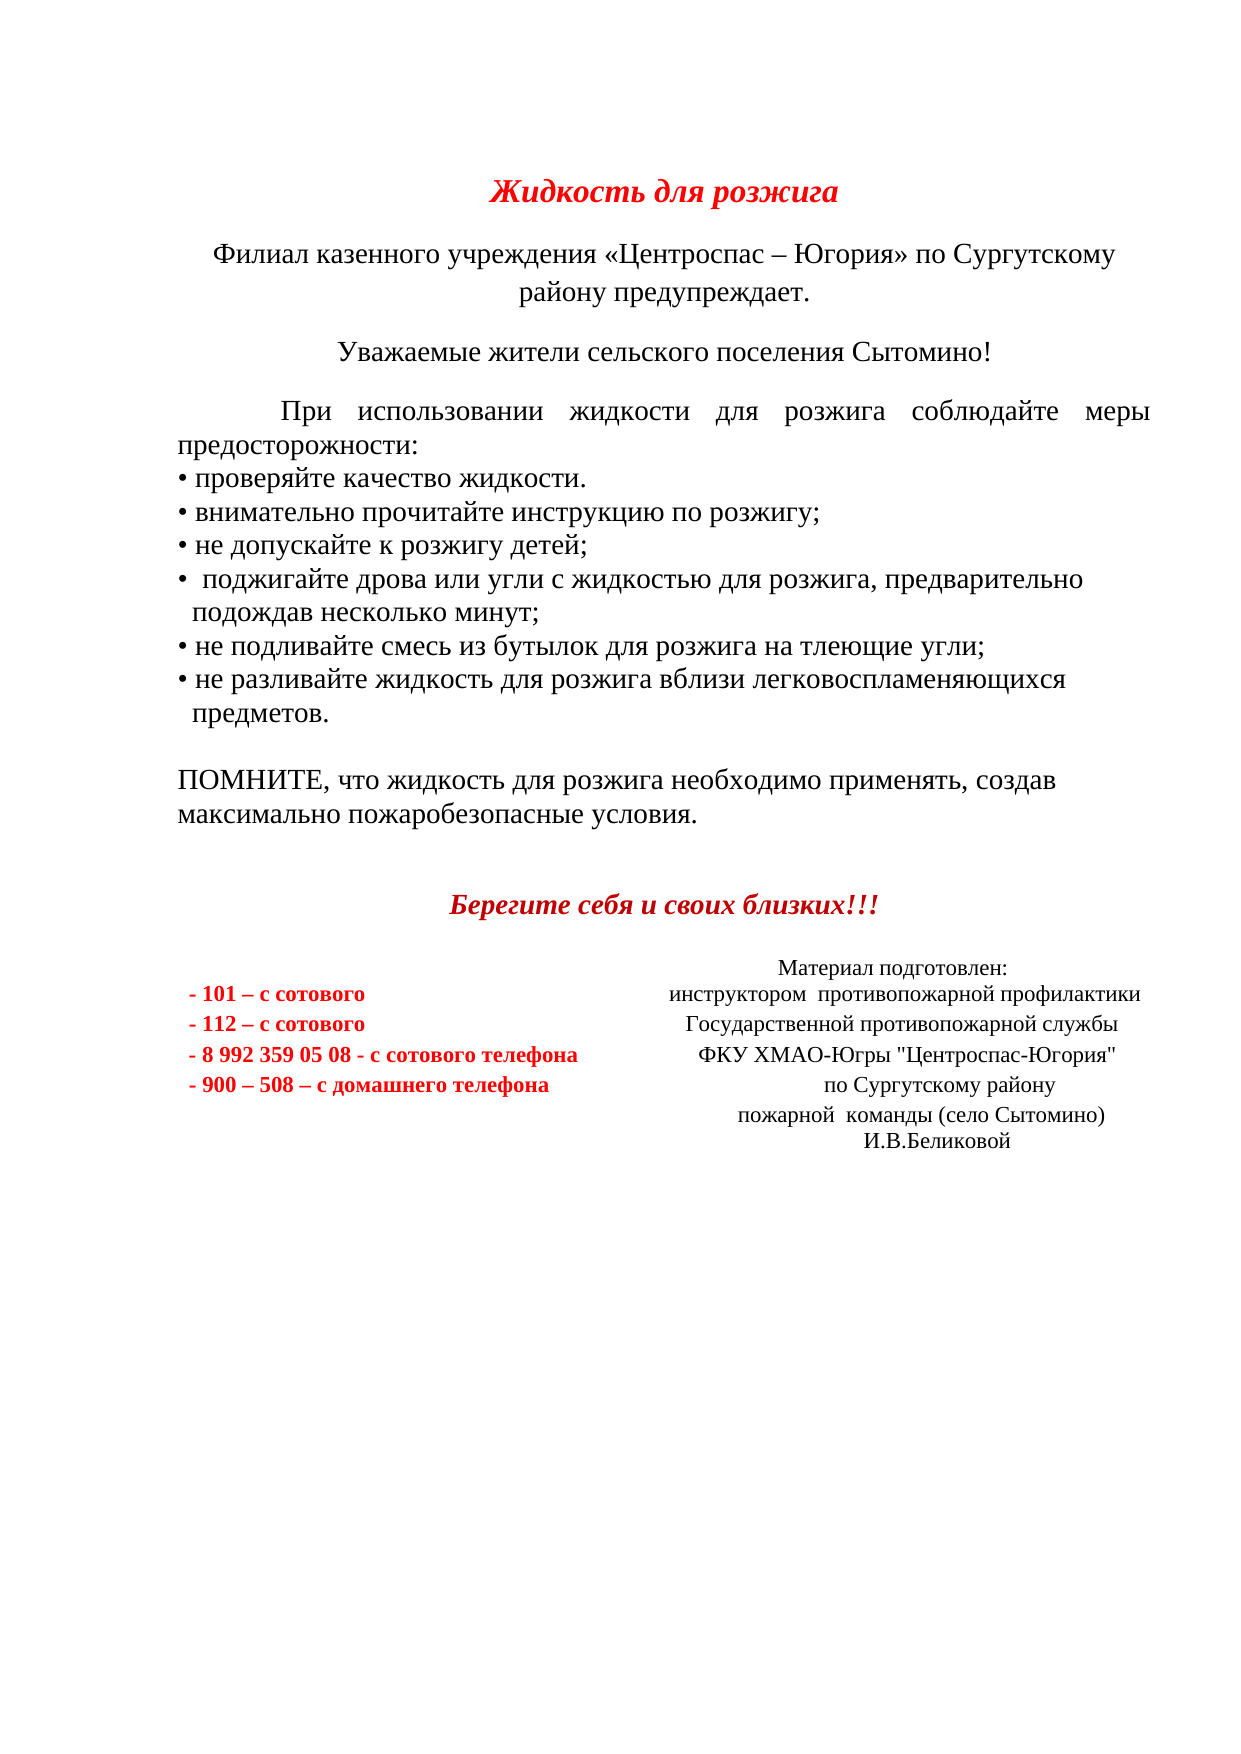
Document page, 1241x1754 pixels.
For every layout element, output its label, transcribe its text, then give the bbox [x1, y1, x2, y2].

text подождав несколько минут; • не подливайте смесь из бутылок для розжига на тлеющие угли; • не разливайте жидкость для розжига вблизи легковоспламеняющихся [177, 594, 1152, 695]
text предметов. [177, 695, 1152, 729]
text пожарной команды (село Сытомино) [177, 1101, 1152, 1127]
text Филиал казенного учреждения «Центроспас – Югория» по Сургутскому району предупреждает. [177, 236, 1152, 308]
text - 112 – с сотового Государственной противопожарной службы [177, 1011, 1152, 1037]
text При использовании жидкости для розжига соблюдайте меры предосторожности: • проверяйте качество жидкости. [177, 393, 1152, 494]
text Уважаемые жители сельского поселения Сытомино! [177, 334, 1152, 367]
text - 101 – с сотового инструктором противопожарной профилактики [177, 980, 1152, 1007]
text - 8 992 359 05 08 - с сотового телефона ФКУ ХМАО-Югры "Центроспас-Югория" [177, 1041, 1152, 1067]
text Жидкость для розжига [177, 171, 1152, 209]
text • внимательно прочитайте инструкцию по розжигу; • не допускайте к розжигу детей; • поджигайте дрова или угли с жидкостью для розжига, предварительно [177, 494, 1152, 594]
text Берегите себя и своих близких!!! [177, 887, 1152, 920]
text ПОМНИТЕ, что жидкость для розжига необходимо применять, создав максимально пожаробезопасные условия. [177, 762, 1152, 829]
text Материал подготовлен: [177, 954, 1152, 980]
text И.В.Беликовой [177, 1127, 1152, 1154]
text - 900 – 508 – с домашнего телефона по Сургутскому району [177, 1071, 1152, 1097]
